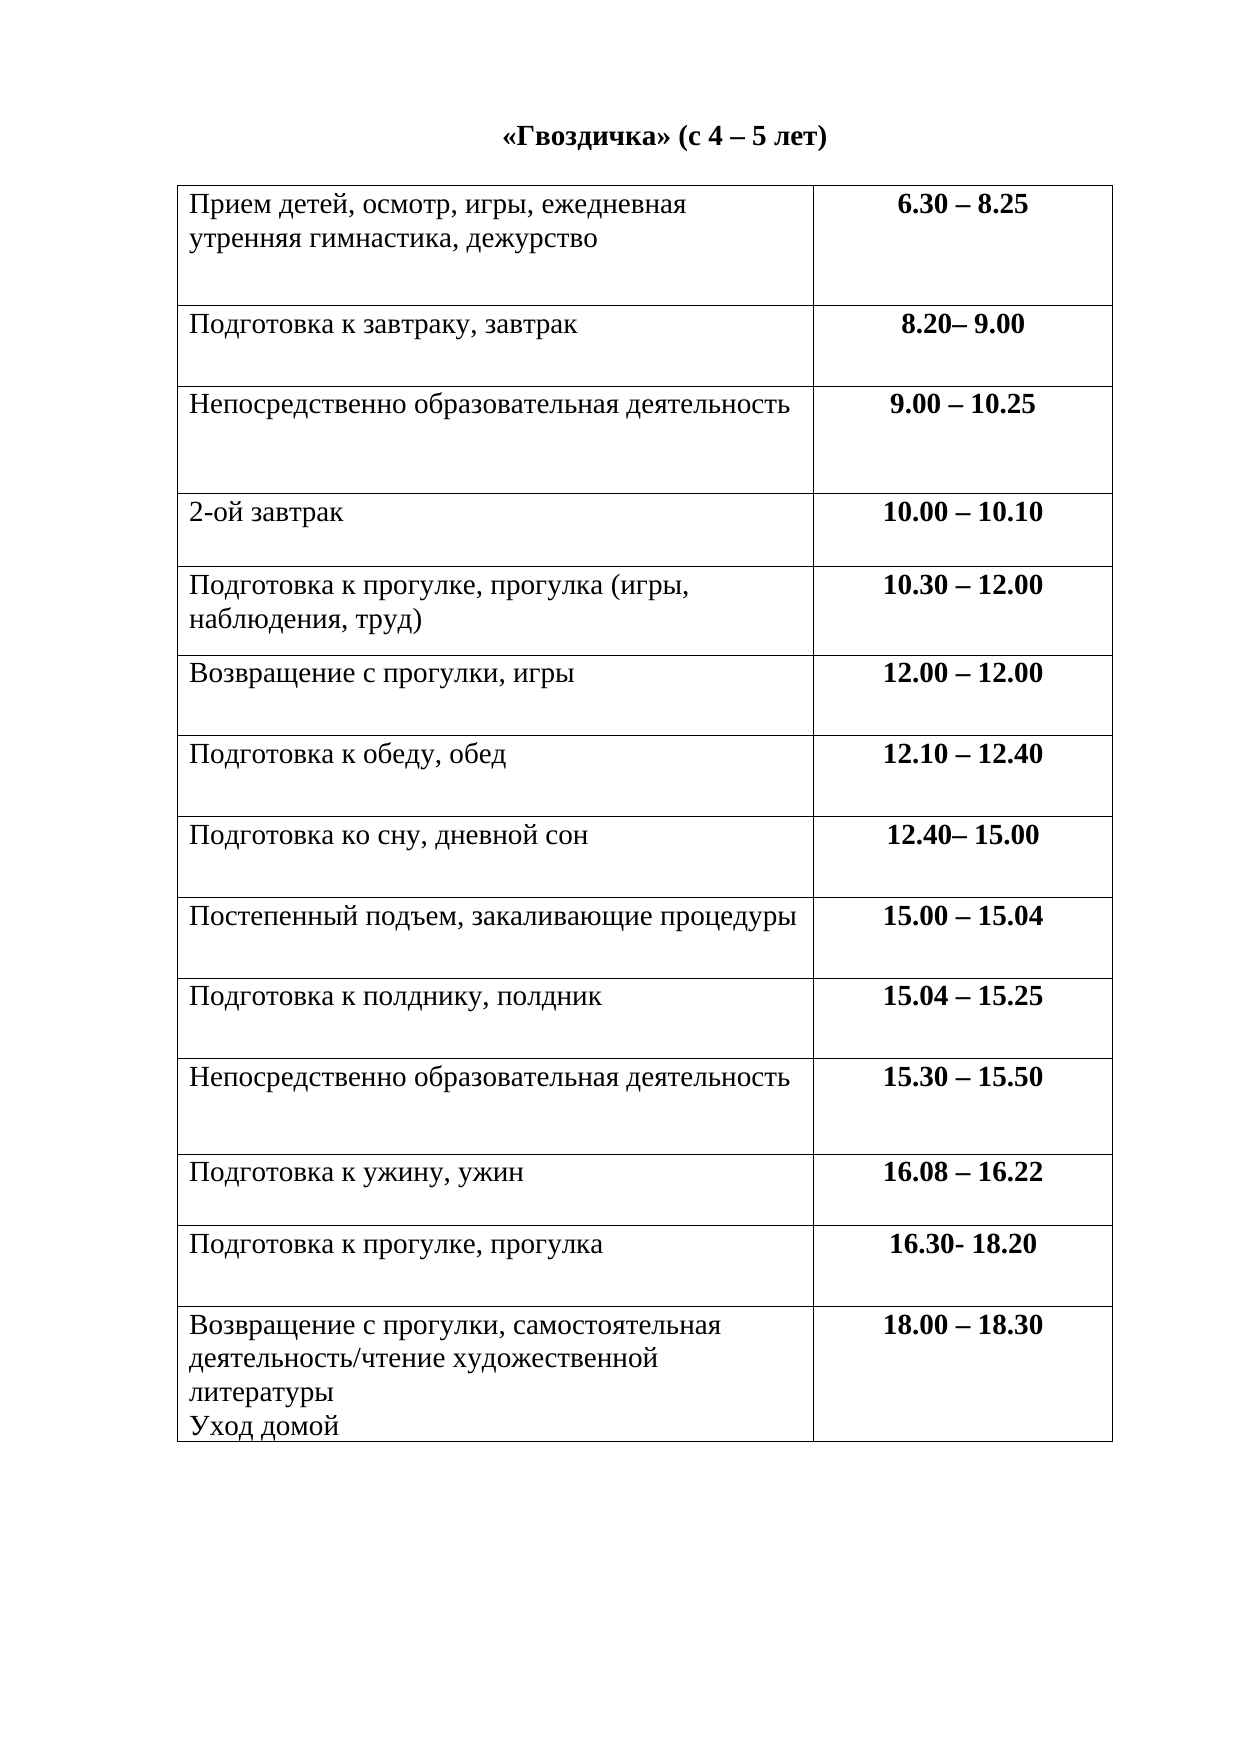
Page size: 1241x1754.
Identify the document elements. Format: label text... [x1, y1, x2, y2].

table_cell 16.08 – 16.22 [814, 1155, 1112, 1225]
table_cell Возвращение с прогулки, игры [178, 656, 813, 735]
table_cell Подготовка к прогулке, прогулка (игры, наблюдения, труд) [178, 567, 813, 654]
table_cell Непосредственно образовательная деятельность [178, 387, 813, 493]
table_cell Постепенный подъем, закаливающие процедуры [178, 898, 813, 977]
table_cell Подготовка к ужину, ужин [178, 1155, 813, 1225]
table_cell Подготовка к завтраку, завтрак [178, 306, 813, 386]
table_cell 18.00 – 18.30 [814, 1307, 1112, 1441]
table_cell Подготовка к полднику, полдник [178, 979, 813, 1058]
table_cell 12.10 – 12.40 [814, 736, 1112, 816]
table_cell Подготовка к прогулке, прогулка [178, 1226, 813, 1306]
table_cell 10.30 – 12.00 [814, 567, 1112, 654]
table_cell 15.30 – 15.50 [814, 1059, 1112, 1153]
text «Гвоздичка» (с 4 – 5 лет) [177, 118, 1152, 152]
table_cell 10.00 – 10.10 [814, 494, 1112, 566]
table_cell Подготовка к обеду, обед [178, 736, 813, 816]
table_cell 8.20– 9.00 [814, 306, 1112, 386]
table_cell 15.00 – 15.04 [814, 898, 1112, 977]
table_cell 16.30- 18.20 [814, 1226, 1112, 1306]
table_cell 12.00 – 12.00 [814, 656, 1112, 735]
table_cell Подготовка ко сну, дневной сон [178, 817, 813, 897]
table_header Прием детей, осмотр, игры, ежедневная утренняя гимнастика, дежурство [178, 186, 813, 305]
table_cell 12.40– 15.00 [814, 817, 1112, 897]
table_cell 2-ой завтрак [178, 494, 813, 566]
table_header 6.30 – 8.25 [814, 186, 1112, 305]
table_cell Возвращение с прогулки, самостоятельная деятельность/чтение художественной литературы Уход домой [178, 1307, 813, 1441]
table_cell 15.04 – 15.25 [814, 979, 1112, 1058]
table_cell 9.00 – 10.25 [814, 387, 1112, 493]
table_cell Непосредственно образовательная деятельность [178, 1059, 813, 1153]
